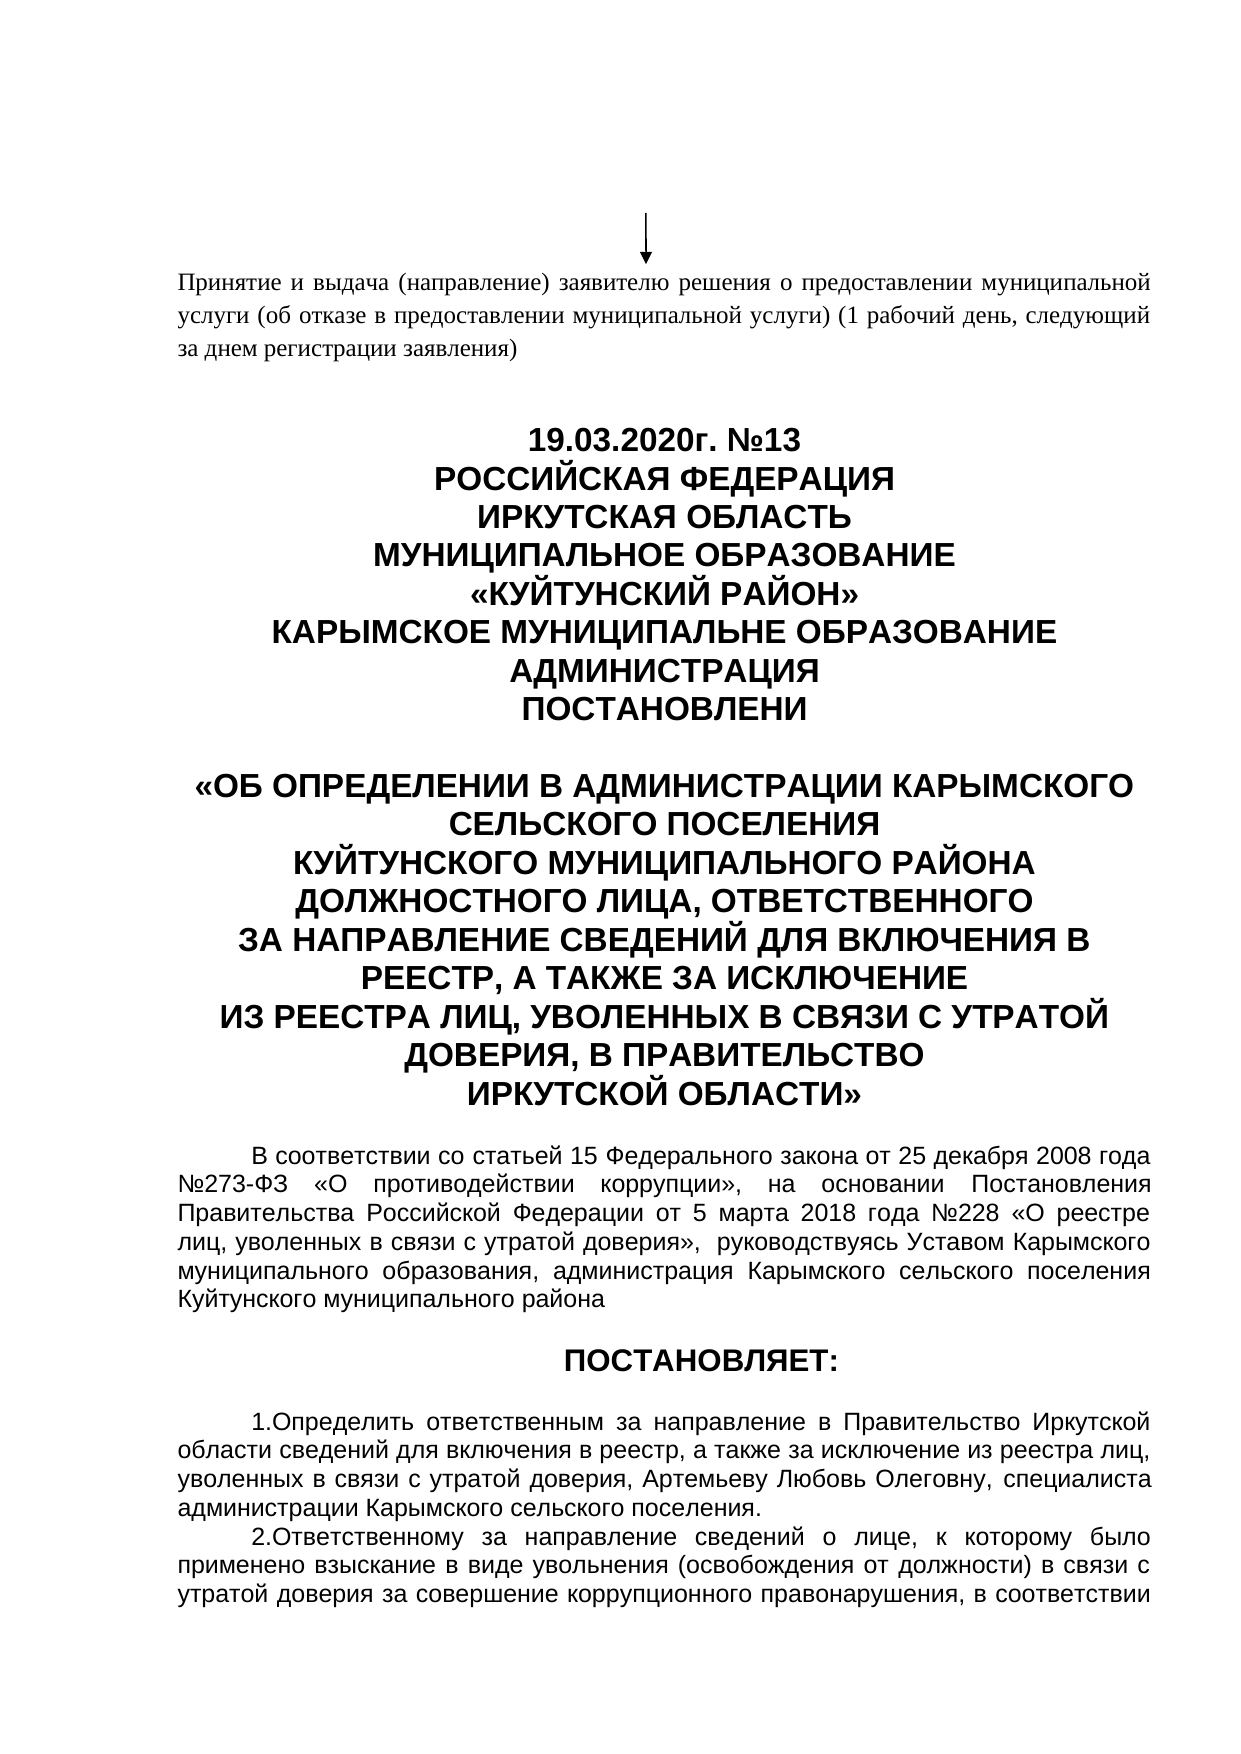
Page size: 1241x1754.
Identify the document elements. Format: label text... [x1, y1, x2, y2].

text МУНИЦИПАЛЬНОЕ ОБРАЗОВАНИЕ [177, 535, 1152, 574]
text КАРЫМСКОЕ МУНИЦИПАЛЬНЕ ОБРАЗОВАНИЕ [177, 612, 1152, 651]
text ПОСТАНОВЛЕНИ [177, 689, 1152, 728]
text Принятие и выдача (направление) заявителю решения о предоставлении муниципальной услуги (об отказе в предоставлении муниципальной услуги) (1 рабочий день, следующий за днем регистрации заявления) [177, 267, 1152, 361]
text КУЙТУНСКОГО МУНИЦИПАЛЬНОГО РАЙОНА ДОЛЖНОСТНОГО ЛИЦА, ОТВЕТСТВЕННОГО [177, 843, 1152, 920]
text ИРКУТСКАЯ ОБЛАСТЬ [177, 497, 1152, 535]
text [177, 1522, 1152, 1608]
text ИРКУТСКОЙ ОБЛАСТИ» [177, 1073, 1152, 1112]
text «ОБ ОПРЕДЕЛЕНИИ В АДМИНИСТРАЦИИ КАРЫМСКОГО СЕЛЬСКОГО ПОСЕЛЕНИЯ [177, 766, 1152, 843]
text «КУЙТУНСКИЙ РАЙОН» [177, 574, 1152, 612]
text РОССИЙСКАЯ ФЕДЕРАЦИЯ [177, 458, 1152, 497]
text ПОСТАНОВЛЯЕТ: [177, 1342, 1152, 1378]
text ИЗ РЕЕСТРА ЛИЦ, УВОЛЕННЫХ В СВЯЗИ С УТРАТОЙ ДОВЕРИЯ, В ПРАВИТЕЛЬСТВО [177, 997, 1152, 1073]
text 19.03.2020г. №13 [177, 420, 1152, 458]
text АДМИНИСТРАЦИЯ [177, 651, 1152, 689]
text 1.Определить ответственным за направление в Правительство Иркутской области сведений для включения в реестр, а также за исключение из реестра лиц, уволенных в связи с утратой доверия, Артемьеву Любовь Олеговну, специалиста администрации Карымского сельского поселения. [177, 1407, 1152, 1522]
text В соответствии со статьей 15 Федерального закона от 25 декабря 2008 года №273-ФЗ «О противодействии коррупции», на основании Постановления Правительства Российской Федерации от 5 марта 2018 года №228 «О реестре лиц, уволенных в связи с утратой доверия», руководствуясь Уставом Карымского муниципального образования, администрация Карымского сельского поселения Куйтунского муниципального района [177, 1141, 1152, 1313]
text ЗА НАПРАВЛЕНИЕ СВЕДЕНИЙ ДЛЯ ВКЛЮЧЕНИЯ В РЕЕСТР, А ТАКЖЕ ЗА ИСКЛЮЧЕНИЕ [177, 920, 1152, 997]
